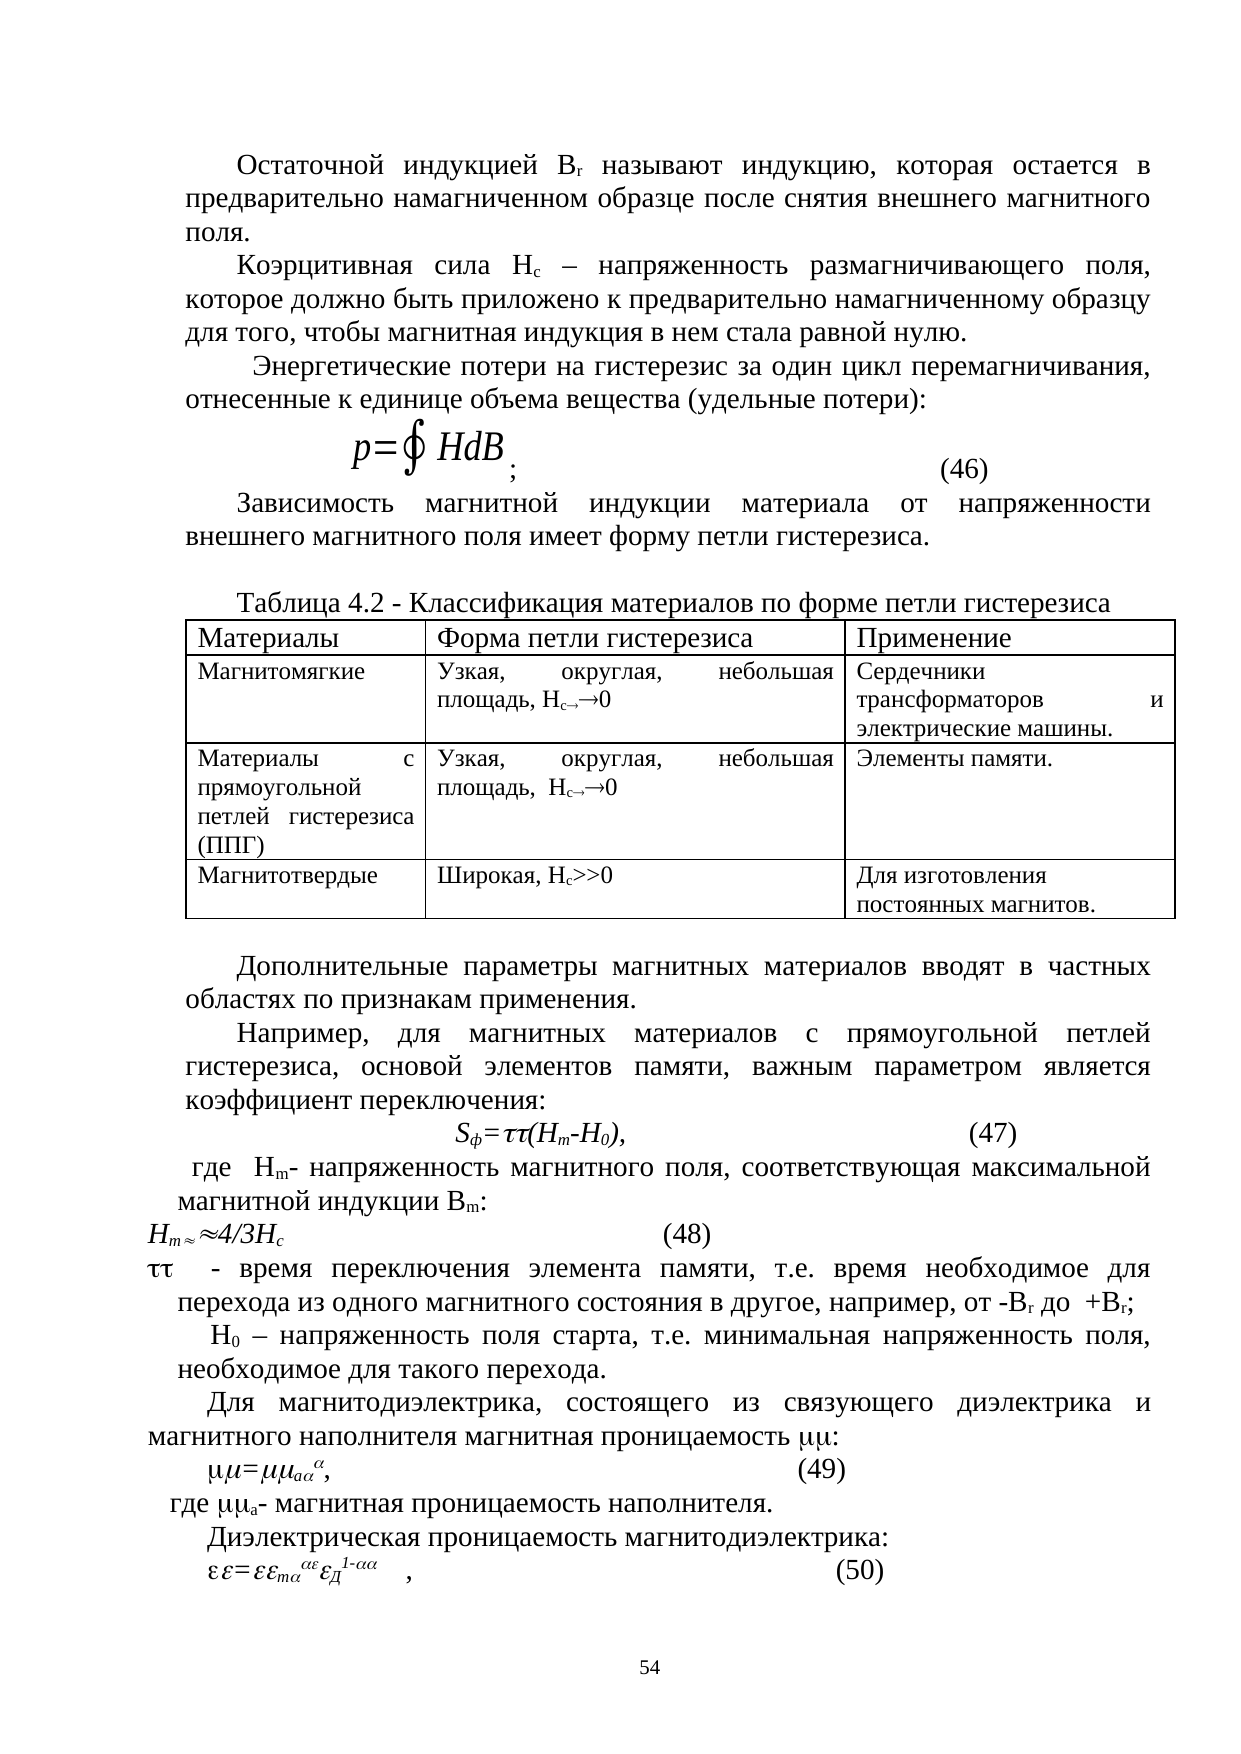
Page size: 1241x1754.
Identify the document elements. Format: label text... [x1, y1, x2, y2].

table_cell Материалы с прямоугольной петлей гистерезиса (ППГ) [187, 744, 425, 858]
text Диэлектрическая проницаемость магнитодиэлектрика: [148, 1519, 1152, 1552]
text где mа- магнитная проницаемость наполнителя. [148, 1485, 1152, 1519]
text Например, для магнитных материалов с прямоугольной петлей гистерезиса, основой элементов памяти, важным параметром является коэффициент переключения: [185, 1015, 1152, 1116]
text Таблица 4.2 - Классификация материалов по форме петли гистерезиса [185, 586, 1152, 619]
text Энергетические потери на гистерезис за один цикл перемагничивания, отнесенные к единице объема вещества (удельные потери): [185, 348, 1152, 415]
table_cell Для изготовления постоянных магнитов. [846, 860, 1174, 918]
table_cell Элементы памяти. [846, 744, 1174, 858]
text ; (46) [185, 415, 1152, 485]
table_header Применение [846, 621, 1174, 654]
text Зависимость магнитной индукции материала от напряженности внешнего магнитного поля имеет форму петли гистерезиса. [185, 485, 1152, 552]
text Остаточной индукцией Br называют индукцию, которая остается в предварительно намагниченном образце после снятия внешнего магнитного поля. [185, 147, 1152, 247]
table_header Материалы [187, 621, 425, 654]
text m=mаa, (49) [148, 1451, 1152, 1485]
table_cell Широкая, Нс>>0 [426, 860, 844, 918]
table_cell Узкая, округлая, небольшая площадь, Нс®0 [426, 744, 844, 858]
text t - время переключения элемента памяти, т.е. время необходимое для перехода из одного магнитного состояния в другое, например, от -Вr до +Вr; [148, 1250, 1152, 1317]
text Нm»4/3Hc (48) [148, 1216, 1152, 1250]
text Sф=t(Нm-H0), (47) [185, 1116, 1152, 1149]
table_cell Узкая, округлая, небольшая площадь, Нс®0 [426, 656, 844, 742]
table_cell Магнитотвердые [187, 860, 425, 918]
table_cell Сердечники трансформаторов и электрические машины. [846, 656, 1174, 742]
text Для магнитодиэлектрика, состоящего из связующего диэлектрика и магнитного наполнителя магнитная проницаемость m: [148, 1384, 1152, 1451]
text e=emaeД1-a , (50) [148, 1552, 1152, 1586]
text Дополнительные параметры магнитных материалов вводят в частных областях по признакам применения. [185, 948, 1152, 1015]
text Коэрцитивная сила Hc – напряженность размагничивающего поля, которое должно быть приложено к предварительно намагниченному образцу для того, чтобы магнитная индукция в нем стала равной нулю. [185, 247, 1152, 348]
text Н0 – напряженность поля старта, т.е. минимальная напряженность поля, необходимое для такого перехода. [148, 1317, 1152, 1384]
table_header Форма петли гистерезиса [426, 621, 844, 654]
table_cell Магнитомягкие [187, 656, 425, 742]
text где Нm- напряженность магнитного поля, соответствующая максимальной магнитной индукции Вm: [148, 1149, 1152, 1216]
